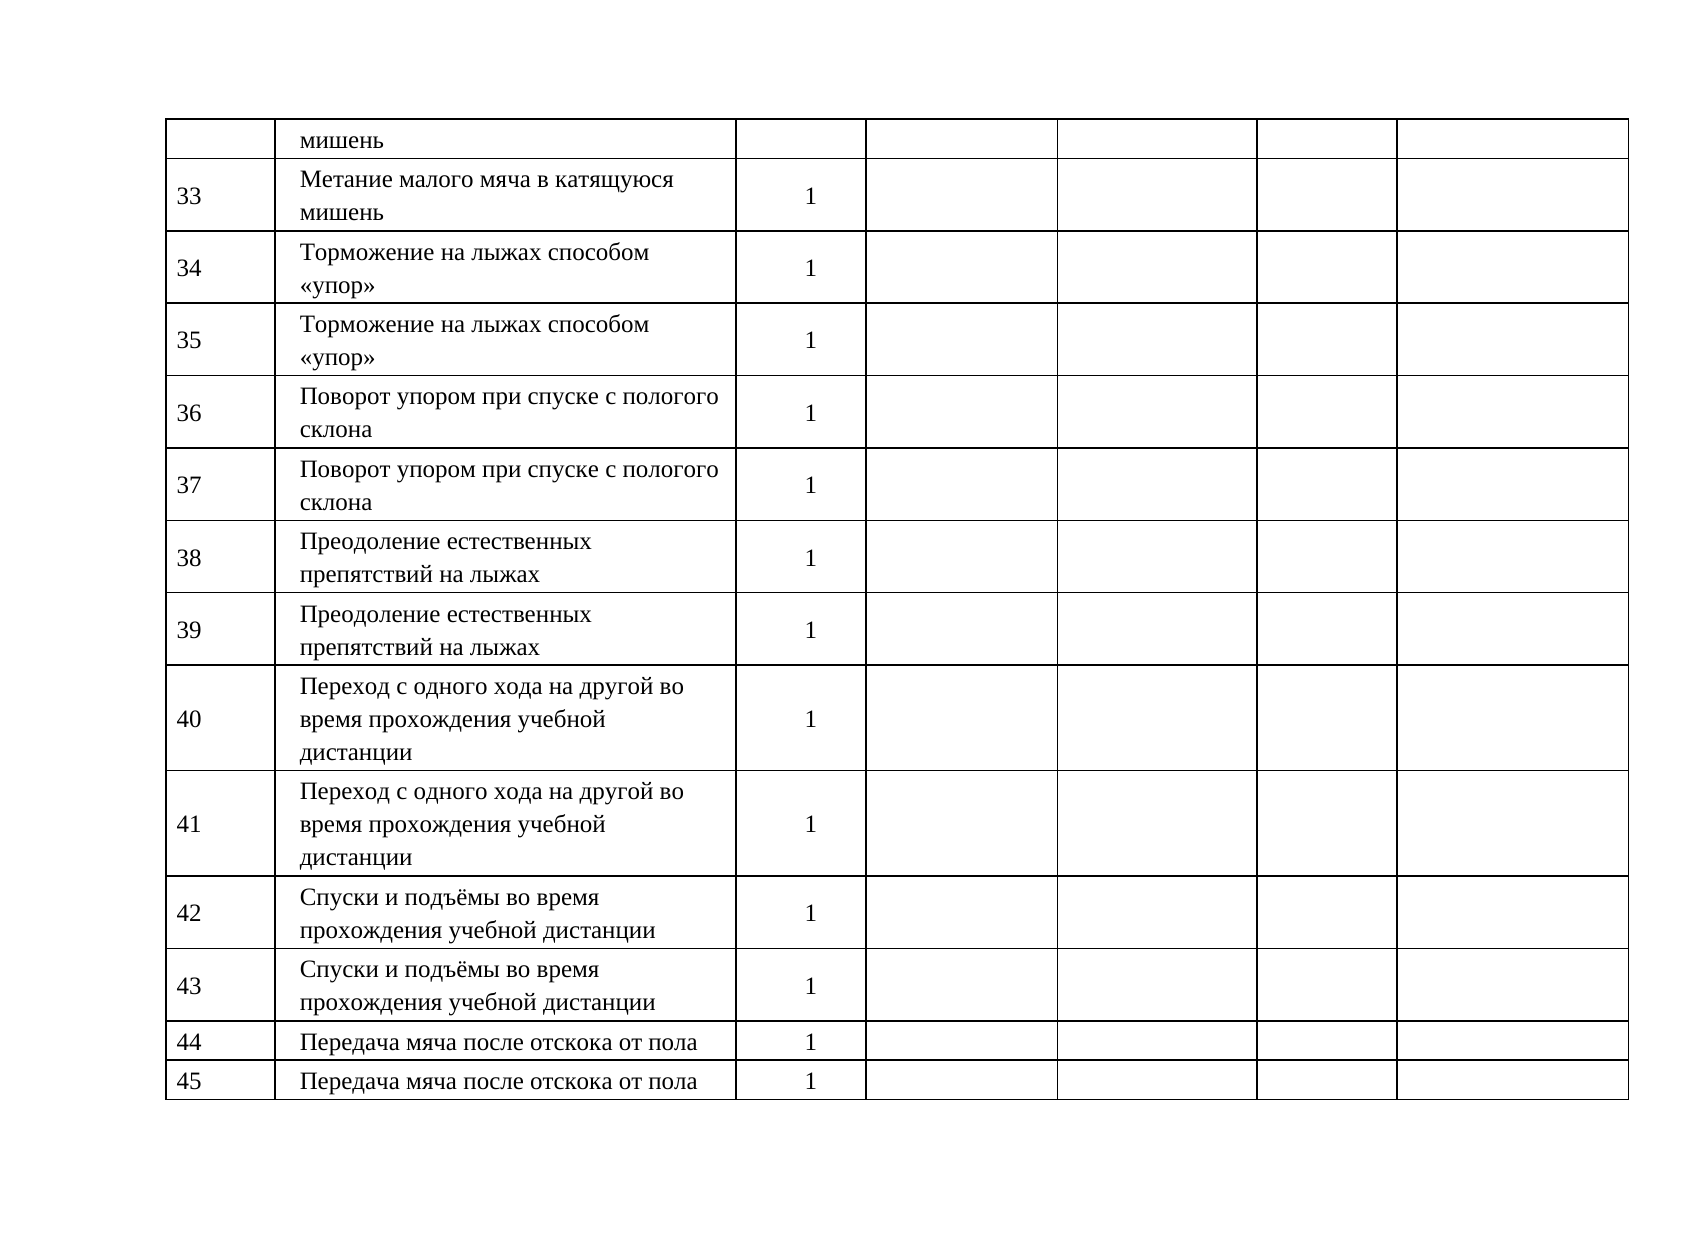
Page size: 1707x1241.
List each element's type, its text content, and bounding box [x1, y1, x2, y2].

table_cell [1258, 666, 1396, 770]
table_cell [1258, 877, 1396, 947]
table_cell 37 [167, 449, 274, 519]
table_cell 1 [737, 521, 865, 592]
table_cell 1 [737, 304, 865, 375]
table_cell [1058, 376, 1256, 447]
table_cell [1058, 771, 1256, 875]
table_cell 44 [167, 1022, 274, 1059]
table_cell Спуски и подъёмы во время прохождения учебной дистанции [276, 949, 735, 1020]
table_cell Поворот упором при спуске с пологого склона [276, 376, 735, 447]
table_cell [867, 1061, 1057, 1099]
table_cell [1398, 521, 1628, 592]
table_cell 40 [167, 666, 274, 770]
table_cell [1258, 521, 1396, 592]
table_cell [1058, 949, 1256, 1020]
table_cell [867, 666, 1057, 770]
table_cell [1258, 120, 1396, 157]
table_cell [1258, 304, 1396, 375]
table_cell Переход с одного хода на другой во время прохождения учебной дистанции [276, 666, 735, 770]
table_cell [1398, 120, 1628, 157]
table_cell [1398, 449, 1628, 519]
table_cell 1 [737, 1022, 865, 1059]
table_cell 42 [167, 877, 274, 947]
table_cell [867, 949, 1057, 1020]
table_cell [867, 232, 1057, 302]
table_cell [1258, 949, 1396, 1020]
table_cell 43 [167, 949, 274, 1020]
table_cell [1258, 159, 1396, 230]
table_cell Торможение на лыжах способом «упор» [276, 232, 735, 302]
table_cell [867, 1022, 1057, 1059]
table_cell [867, 376, 1057, 447]
table_cell [1058, 593, 1256, 664]
table_cell [867, 771, 1057, 875]
table_cell [1398, 877, 1628, 947]
table_cell [1058, 877, 1256, 947]
table_cell 1 [737, 666, 865, 770]
table_cell 1 [737, 1061, 865, 1099]
table_cell [1258, 1061, 1396, 1099]
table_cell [276, 120, 735, 157]
table_cell Преодоление естественных препятствий на лыжах [276, 521, 735, 592]
table_cell Преодоление естественных препятствий на лыжах [276, 593, 735, 664]
table_cell 38 [167, 521, 274, 592]
table_cell 1 [737, 120, 865, 157]
table_cell Метание малого мяча в катящуюся мишень [276, 159, 735, 230]
table_cell 1 [737, 159, 865, 230]
table_cell 41 [167, 771, 274, 875]
table_cell [867, 159, 1057, 230]
table_cell [1258, 593, 1396, 664]
table_cell 1 [737, 376, 865, 447]
table_cell 1 [737, 771, 865, 875]
table_cell [867, 120, 1057, 157]
table_cell [1398, 376, 1628, 447]
table_cell [1398, 593, 1628, 664]
table_cell 34 [167, 232, 274, 302]
table_cell 1 [737, 593, 865, 664]
table_cell 1 [737, 449, 865, 519]
table_cell [1058, 159, 1256, 230]
table_cell [867, 877, 1057, 947]
table_cell [1058, 666, 1256, 770]
table_cell Передача мяча после отскока от пола [276, 1061, 735, 1099]
table_cell [1398, 771, 1628, 875]
table_cell [1258, 449, 1396, 519]
table_cell [1258, 771, 1396, 875]
table_cell [1058, 521, 1256, 592]
table_cell [1398, 949, 1628, 1020]
table_cell [1058, 232, 1256, 302]
table_cell [1398, 666, 1628, 770]
table_cell Спуски и подъёмы во время прохождения учебной дистанции [276, 877, 735, 947]
table_cell [1258, 1022, 1396, 1059]
table_cell [867, 304, 1057, 375]
table_cell [1398, 232, 1628, 302]
table_cell Поворот упором при спуске с пологого склона [276, 449, 735, 519]
table_cell [1058, 1022, 1256, 1059]
table_cell 1 [737, 232, 865, 302]
table_cell [1058, 1061, 1256, 1099]
table_cell [1058, 449, 1256, 519]
table_cell [1398, 1022, 1628, 1059]
table_cell Передача мяча после отскока от пола [276, 1022, 735, 1059]
table_cell [1058, 120, 1256, 157]
table_cell [1258, 376, 1396, 447]
table_cell [1258, 232, 1396, 302]
table_cell [1398, 1061, 1628, 1099]
table_cell [867, 449, 1057, 519]
table_cell [1398, 304, 1628, 375]
table_cell Торможение на лыжах способом «упор» [276, 304, 735, 375]
table_cell [1398, 159, 1628, 230]
table_cell 36 [167, 376, 274, 447]
table_cell 35 [167, 304, 274, 375]
table_cell 33 [167, 159, 274, 230]
table_cell 39 [167, 593, 274, 664]
table_cell 32 [167, 120, 274, 157]
table_cell 1 [737, 949, 865, 1020]
table_cell [867, 593, 1057, 664]
table_cell [1058, 304, 1256, 375]
table_cell 1 [737, 877, 865, 947]
table_cell Переход с одного хода на другой во время прохождения учебной дистанции [276, 771, 735, 875]
table_cell [867, 521, 1057, 592]
table_cell 45 [167, 1061, 274, 1099]
